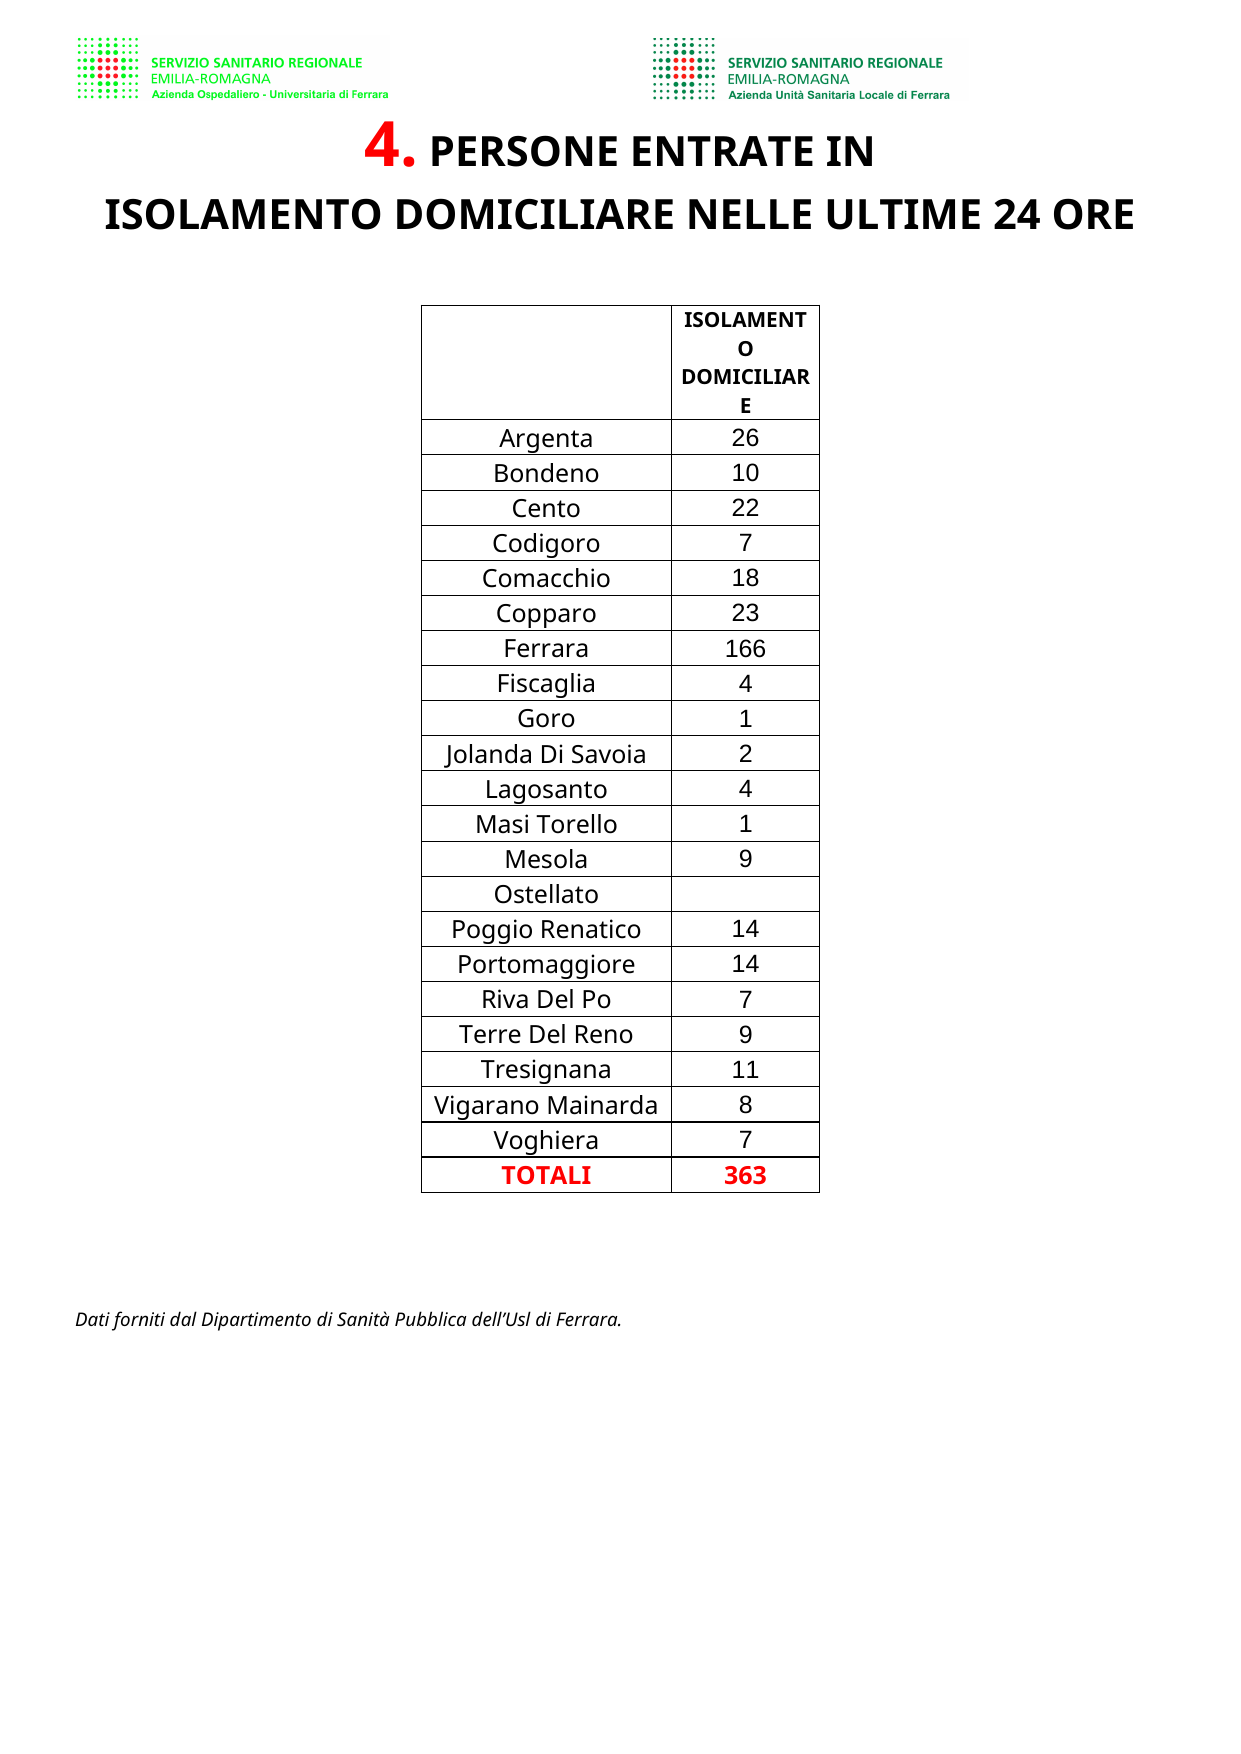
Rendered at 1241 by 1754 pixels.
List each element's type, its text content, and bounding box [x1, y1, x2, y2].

table_cell 22 [672, 491, 819, 524]
table_cell Vigarano Mainarda [422, 1087, 671, 1121]
table_cell 26 [672, 420, 819, 454]
table_cell Lagosanto [422, 771, 671, 805]
table_cell 166 [672, 631, 819, 665]
table_cell 14 [672, 912, 819, 946]
table_cell 11 [672, 1052, 819, 1086]
table_cell Ostellato [422, 877, 671, 911]
picture [653, 38, 969, 101]
table_cell Ferrara [422, 631, 671, 665]
table_cell Terre Del Reno [422, 1017, 671, 1051]
table_cell 7 [672, 526, 819, 560]
table_cell Masi Torello [422, 806, 671, 841]
table_cell 1 [672, 806, 819, 841]
table_cell Argenta [422, 420, 671, 454]
text 4. PERSONE ENTRATE IN [75, 100, 1165, 185]
table_cell 363 [672, 1158, 819, 1192]
text Dati forniti dal Dipartimento di Sanità Pubblica dell’Usl di Ferrara. [75, 1306, 1165, 1332]
table_header [422, 306, 671, 419]
table_cell Fiscaglia [422, 666, 671, 700]
table_cell Riva Del Po [422, 982, 671, 1016]
table_cell Comacchio [422, 561, 671, 595]
table_cell Goro [422, 701, 671, 735]
table_cell 4 [672, 666, 819, 700]
table_cell Cento [422, 491, 671, 524]
picture [75, 35, 391, 101]
table_cell Voghiera [422, 1123, 671, 1156]
table_cell [672, 877, 819, 911]
table_cell Tresignana [422, 1052, 671, 1086]
table_cell Bondeno [422, 455, 671, 489]
table_cell Portomaggiore [422, 947, 671, 981]
table_cell 7 [672, 982, 819, 1016]
text ISOLAMENTO DOMICILIARE NELLE ULTIME 24 ORE [75, 185, 1165, 242]
table_cell Codigoro [422, 526, 671, 560]
table_cell Poggio Renatico [422, 912, 671, 946]
table_cell 8 [672, 1087, 819, 1121]
table_cell 18 [672, 561, 819, 595]
table_cell TOTALI [422, 1158, 671, 1192]
table_cell Copparo [422, 596, 671, 630]
table_cell 10 [672, 455, 819, 489]
table_cell 1 [672, 701, 819, 735]
table_cell 9 [672, 842, 819, 876]
table_cell 7 [672, 1123, 819, 1156]
table_cell Jolanda Di Savoia [422, 736, 671, 770]
table_cell 23 [672, 596, 819, 630]
table_header ISOLAMENTO DOMICILIARE [672, 306, 819, 419]
table_cell 2 [672, 736, 819, 770]
table_cell Mesola [422, 842, 671, 876]
table_cell 14 [672, 947, 819, 981]
table_cell 9 [672, 1017, 819, 1051]
table_cell 4 [672, 771, 819, 805]
